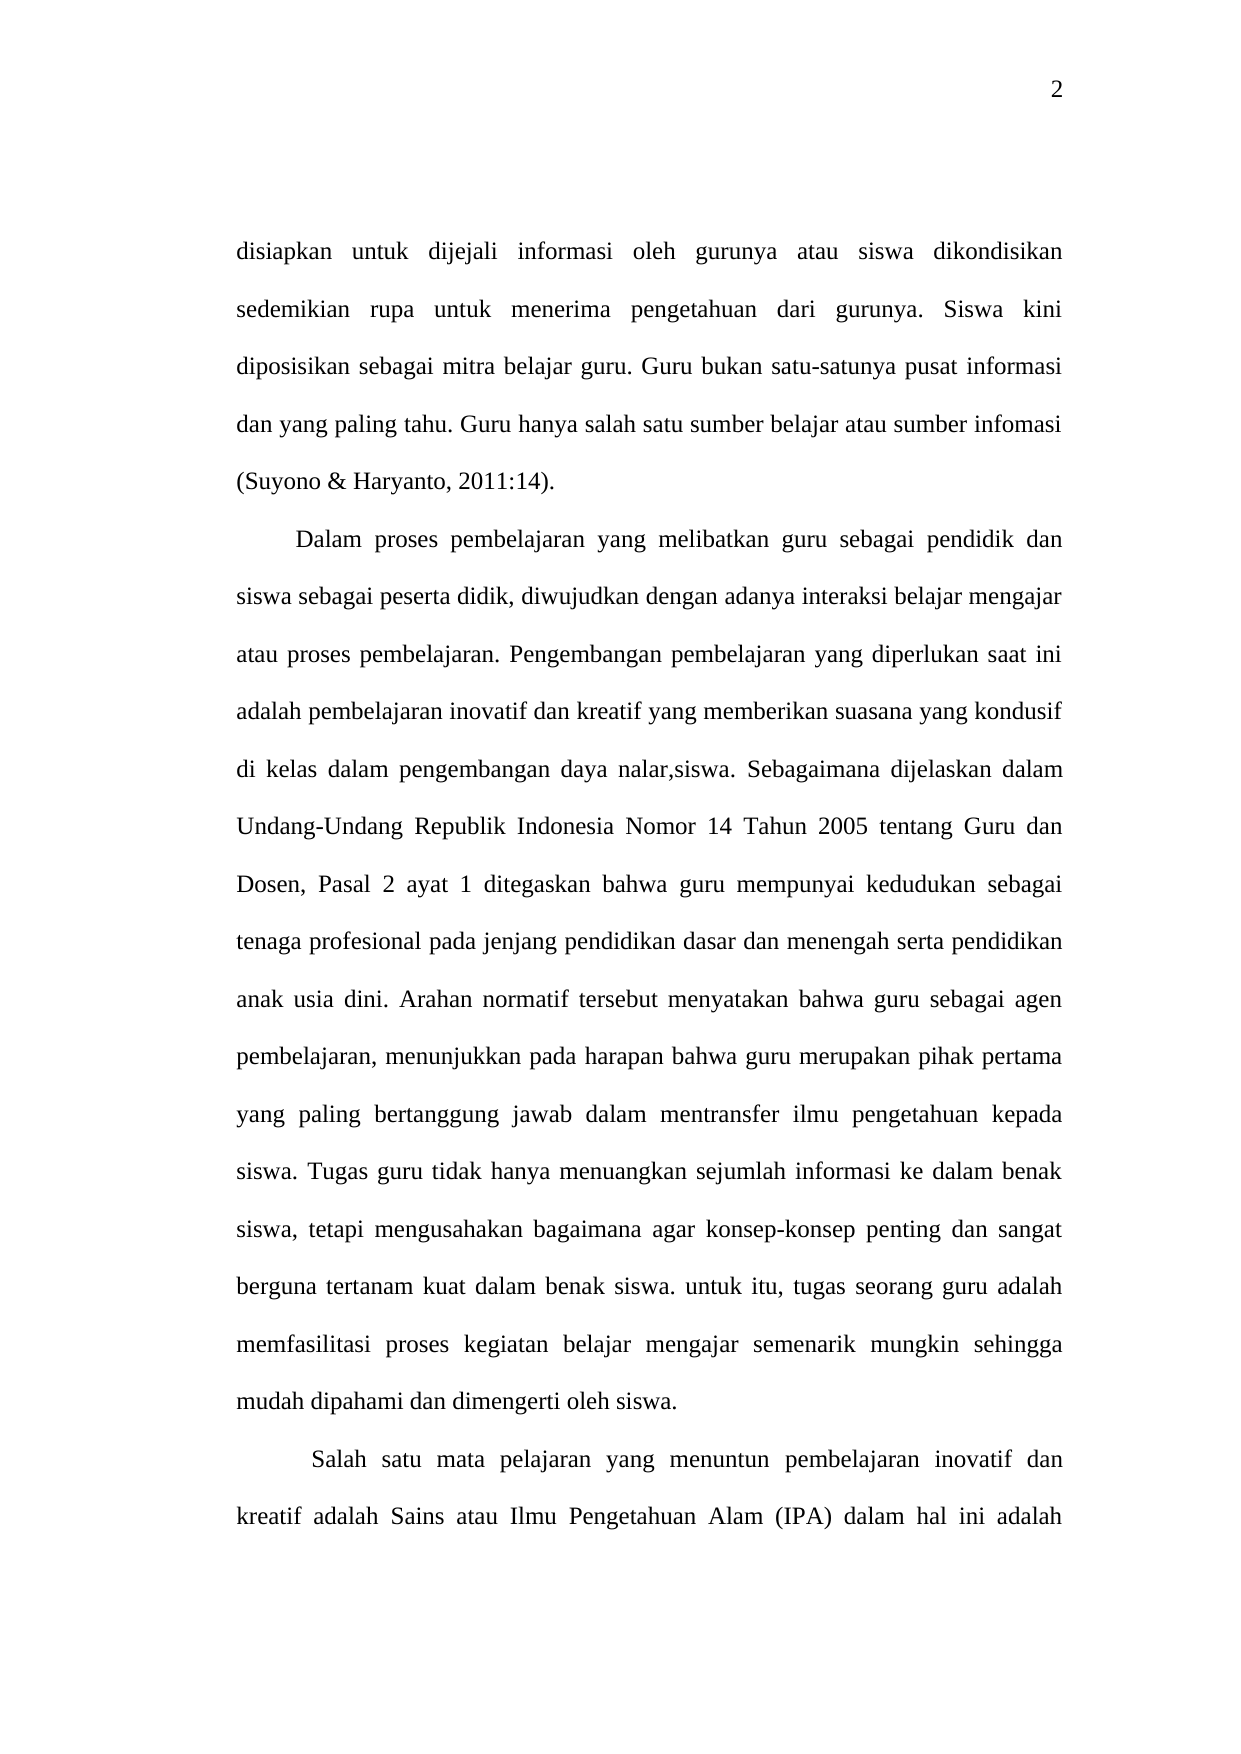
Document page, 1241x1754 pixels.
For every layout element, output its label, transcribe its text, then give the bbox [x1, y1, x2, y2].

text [236, 236, 1063, 495]
list Dalam proses pembelajaran yang melibatkan guru sebagai pendidik dan siswa sebagai peserta didik, diwujudkan dengan adanya interaksi belajar mengajar atau proses pembelajaran. Pengembangan pembelajaran yang diperlukan saat ini adalah pembelajaran inovatif dan kreatif yang memberikan suasana yang kondusif di kelas dalam pengembangan daya nalar,siswa. Sebagaimana dijelaskan dalam Undang-Undang Republik Indonesia Nomor 14 Tahun 2005 tentang Guru dan Dosen, Pasal 2 ayat 1 ditegaskan bahwa guru mempunyai kedudukan sebagai tenaga profesional pada jenjang pendidikan dasar dan menengah serta pendidikan anak usia dini. Arahan normatif tersebut menyatakan bahwa guru sebagai agen pembelajaran, menunjukkan pada harapan bahwa guru merupakan pihak pertama yang paling bertanggung jawab dalam mentransfer ilmu pengetahuan kepada siswa. Tugas guru tidak hanya menuangkan sejumlah informasi ke dalam benak siswa, tetapi mengusahakan bagaimana agar konsep-konsep penting dan sangat berguna tertanam kuat dalam benak siswa. untuk itu, tugas seorang guru adalah memfasilitasi proses kegiatan belajar mengajar semenarik mungkin sehingga mudah dipahami dan dimengerti oleh siswa. [236, 524, 1063, 1415]
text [236, 1444, 1063, 1530]
